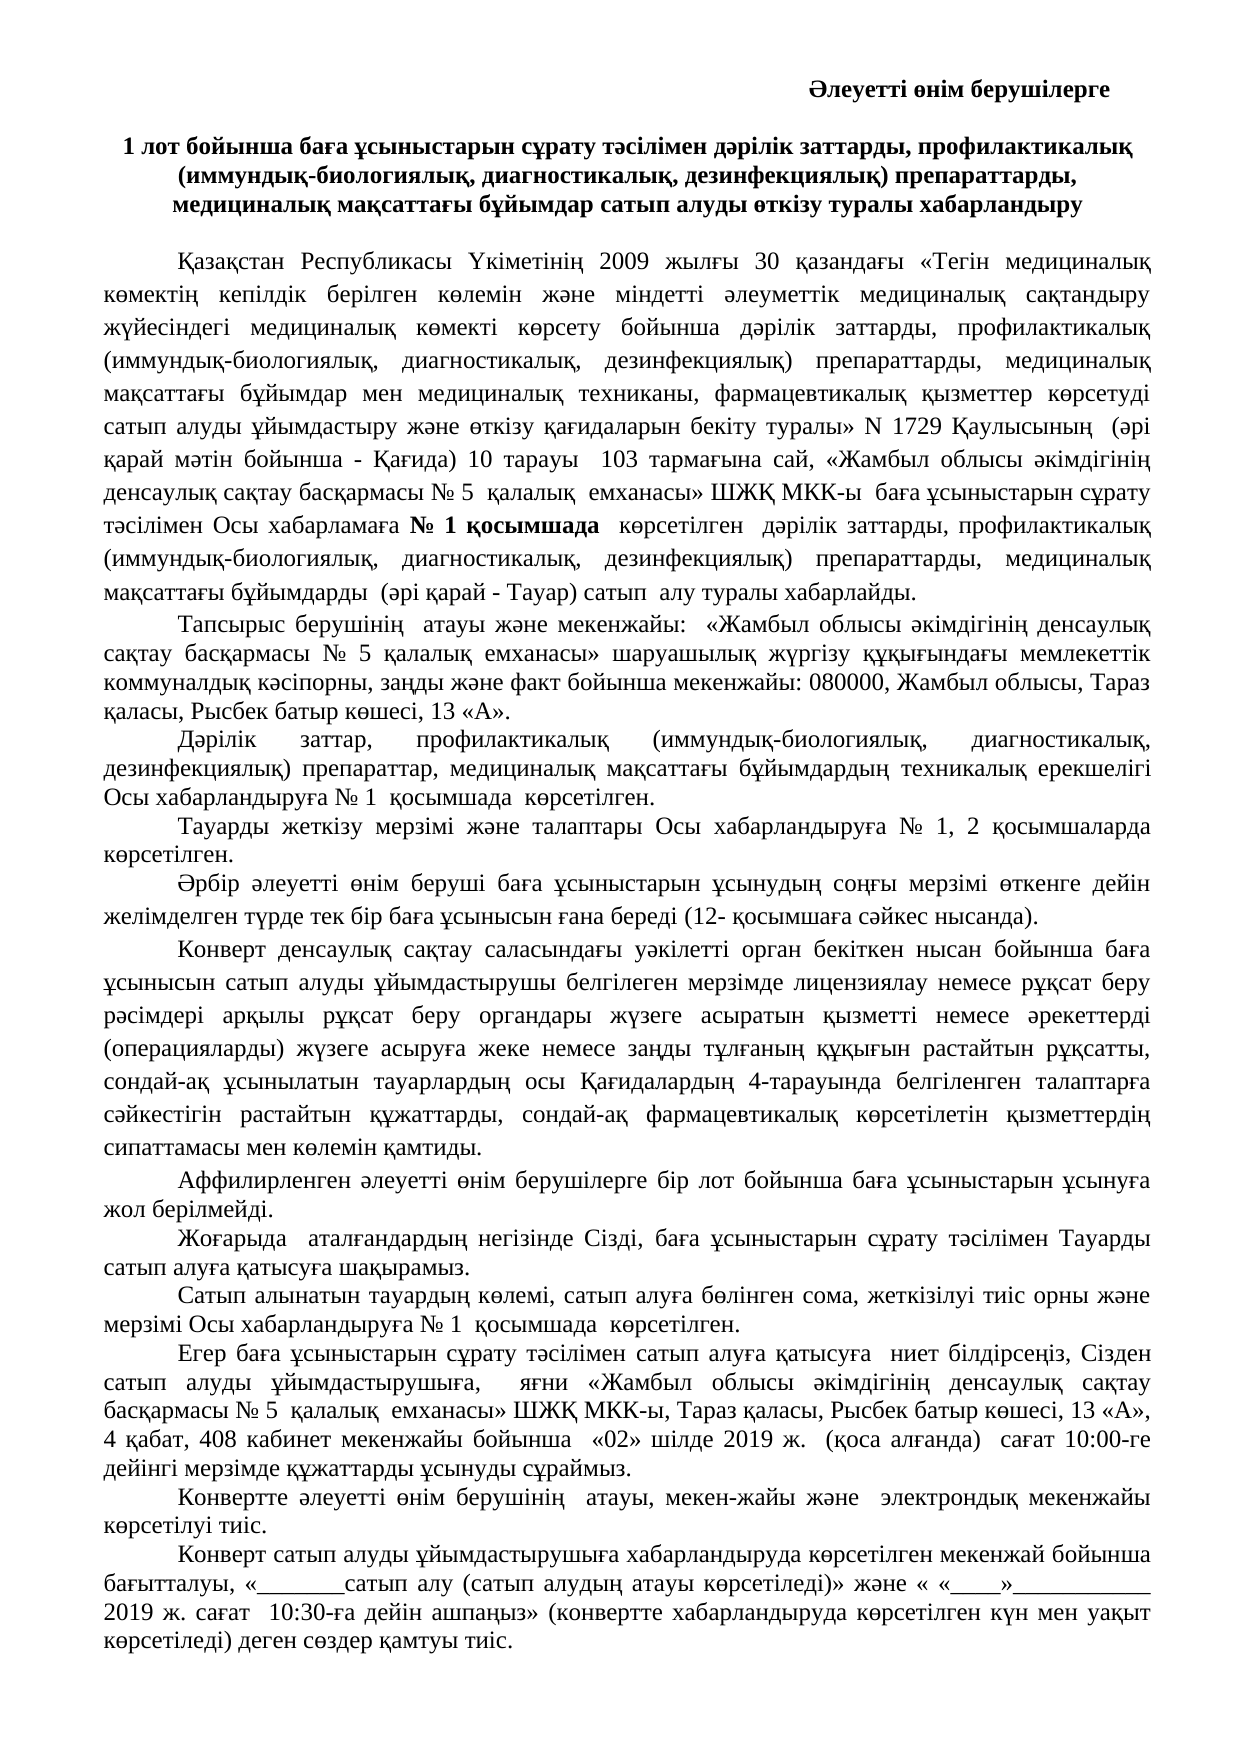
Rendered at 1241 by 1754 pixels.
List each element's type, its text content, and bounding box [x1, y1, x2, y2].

text Әлеуетті өнім берушілерге [236, 74, 1152, 103]
text Егер баға ұсыныстарын сұрату тәсілімен сатып алуға қатысуға ниет білдірсеңіз, Сізден сатып алуды ұйымдастырушыға, яғни «Жамбыл облысы әкімдігінің денсаулық сақтау басқармасы № 5 қалалық емханасы» ШЖҚ МКК-ы, Тараз қаласы, Рысбек батыр көшесі, 13 «А», 4 қабат, 408 кабинет мекенжайы бойынша «02» шілде 2019 ж. (қоса алғанда) сағат 10:00-ге дейінгі мерзімде құжаттарды ұсынуды сұраймыз. [103, 1338, 1152, 1482]
text Жоғарыда аталғандардың негізінде Сізді, баға ұсыныстарын сұрату тәсілімен Тауарды сатып алуға қатысуға шақырамыз. [103, 1223, 1152, 1281]
text Конверт денсаулық сақтау саласындағы уәкілетті орган бекіткен нысан бойынша баға ұсынысын сатып алуды ұйымдастырушы белгілеген мерзімде лицензиялау немесе рұқсат беру рәсімдері арқылы рұқсат беру органдары жүзеге асыратын қызметті немесе әрекеттерді (операцияларды) жүзеге асыруға жеке немесе заңды тұлғаның құқығын растайтын рұқсатты, сондай-ақ ұсынылатын тауарлардың осы Қағидалардың 4-тарауында белгіленген талаптарға сәйкестігін растайтын құжаттарды, сондай-ақ фармацевтикалық көрсетілетін қызметтердің сипаттамасы мен көлемін қамтиды. [103, 934, 1152, 1161]
text 1 лот бойынша баға ұсыныстарын сұрату тәсілімен дәрілік заттарды, профилактикалық (иммундық-биологиялық, диагностикалық, дезинфекциялық) препараттарды, медициналық мақсаттағы бұйымдар сатып алуды өткізу туралы хабарландыру [103, 131, 1152, 218]
text Қазақстан Республикасы Үкіметінің 2009 жылғы 30 қазандағы «Тегін медициналық көмектің кепілдік берілген көлемін және міндетті әлеуметтік медициналық сақтандыру жүйесіндегі медициналық көмекті көрсету бойынша дәрілік заттарды, профилактикалық (иммундық-биологиялық, диагностикалық, дезинфекциялық) препараттарды, медициналық мақсаттағы бұйымдар мен медициналық техниканы, фармацевтикалық қызметтер көрсетуді сатып алуды ұйымдастыру және өткізу қағидаларын бекіту туралы» N 1729 Қаулысының (әрі қарай мәтін бойынша - Қағида) 10 тарауы 103 тармағына сай, «Жамбыл облысы әкімдігінің денсаулық сақтау басқармасы № 5 қалалық емханасы» ШЖҚ МКК-ы баға ұсыныстарын сұрату тәсілімен Осы хабарламаға № 1 қосымшада көрсетілген дәрілік заттарды, профилактикалық (иммундық-биологиялық, диагностикалық, дезинфекциялық) препараттарды, медициналық мақсаттағы бұйымдарды (әрі қарай - Тауар) сатып алу туралы хабарлайды. [103, 246, 1152, 605]
text Конвертте әлеуетті өнім берушінің атауы, мекен-жайы және электрондық мекенжайы көрсетілуі тиіс. [103, 1482, 1152, 1539]
text Дәрілік заттар, профилактикалық (иммундық-биологиялық, диагностикалық, дезинфекциялық) препараттар, медициналық мақсаттағы бұйымдардың техникалық ерекшелігі Осы хабарландыруға № 1 қосымшада көрсетілген. [103, 724, 1152, 811]
text Сатып алынатын тауардың көлемі, сатып алуға бөлінген сома, жеткізілуі тиіс орны және мерзімі Осы хабарландыруға № 1 қосымшада көрсетілген. [103, 1281, 1152, 1338]
text Аффилирленген әлеуетті өнім берушілерге бір лот бойынша баға ұсыныстарын ұсынуға жол берілмейді. [103, 1166, 1152, 1223]
text Тауарды жеткізу мерзімі және талаптары Осы хабарландыруға № 1, 2 қосымшаларда көрсетілген. [103, 811, 1152, 868]
text Конверт сатып алуды ұйымдастырушыға хабарландыруда көрсетілген мекенжай бойынша бағытталуы, «_______сатып алу (сатып алудың атауы көрсетіледі)» және « «____»___________ 2019 ж. сағат 10:30-ға дейін ашпаңыз» (конвертте хабарландыруда көрсетілген күн мен уақыт көрсетіледі) деген сөздер қамтуы тиіс. [103, 1539, 1152, 1654]
text Тапсырыс берушінің атауы және мекенжайы: «Жамбыл облысы әкімдігінің денсаулық сақтау басқармасы № 5 қалалық емханасы» шаруашылық жүргізу құқығындағы мемлекеттік коммуналдық кәсіпорны, заңды және факт бойынша мекенжайы: 080000, Жамбыл облысы, Тараз қаласы, Рысбек батыр көшесі, 13 «А». [103, 609, 1152, 724]
text Әрбір әлеуетті өнім беруші баға ұсыныстарын ұсынудың соңғы мерзімі өткенге дейін желімделген түрде тек бір баға ұсынысын ғана береді (12- қосымшаға сәйкес нысанда). [103, 868, 1152, 930]
